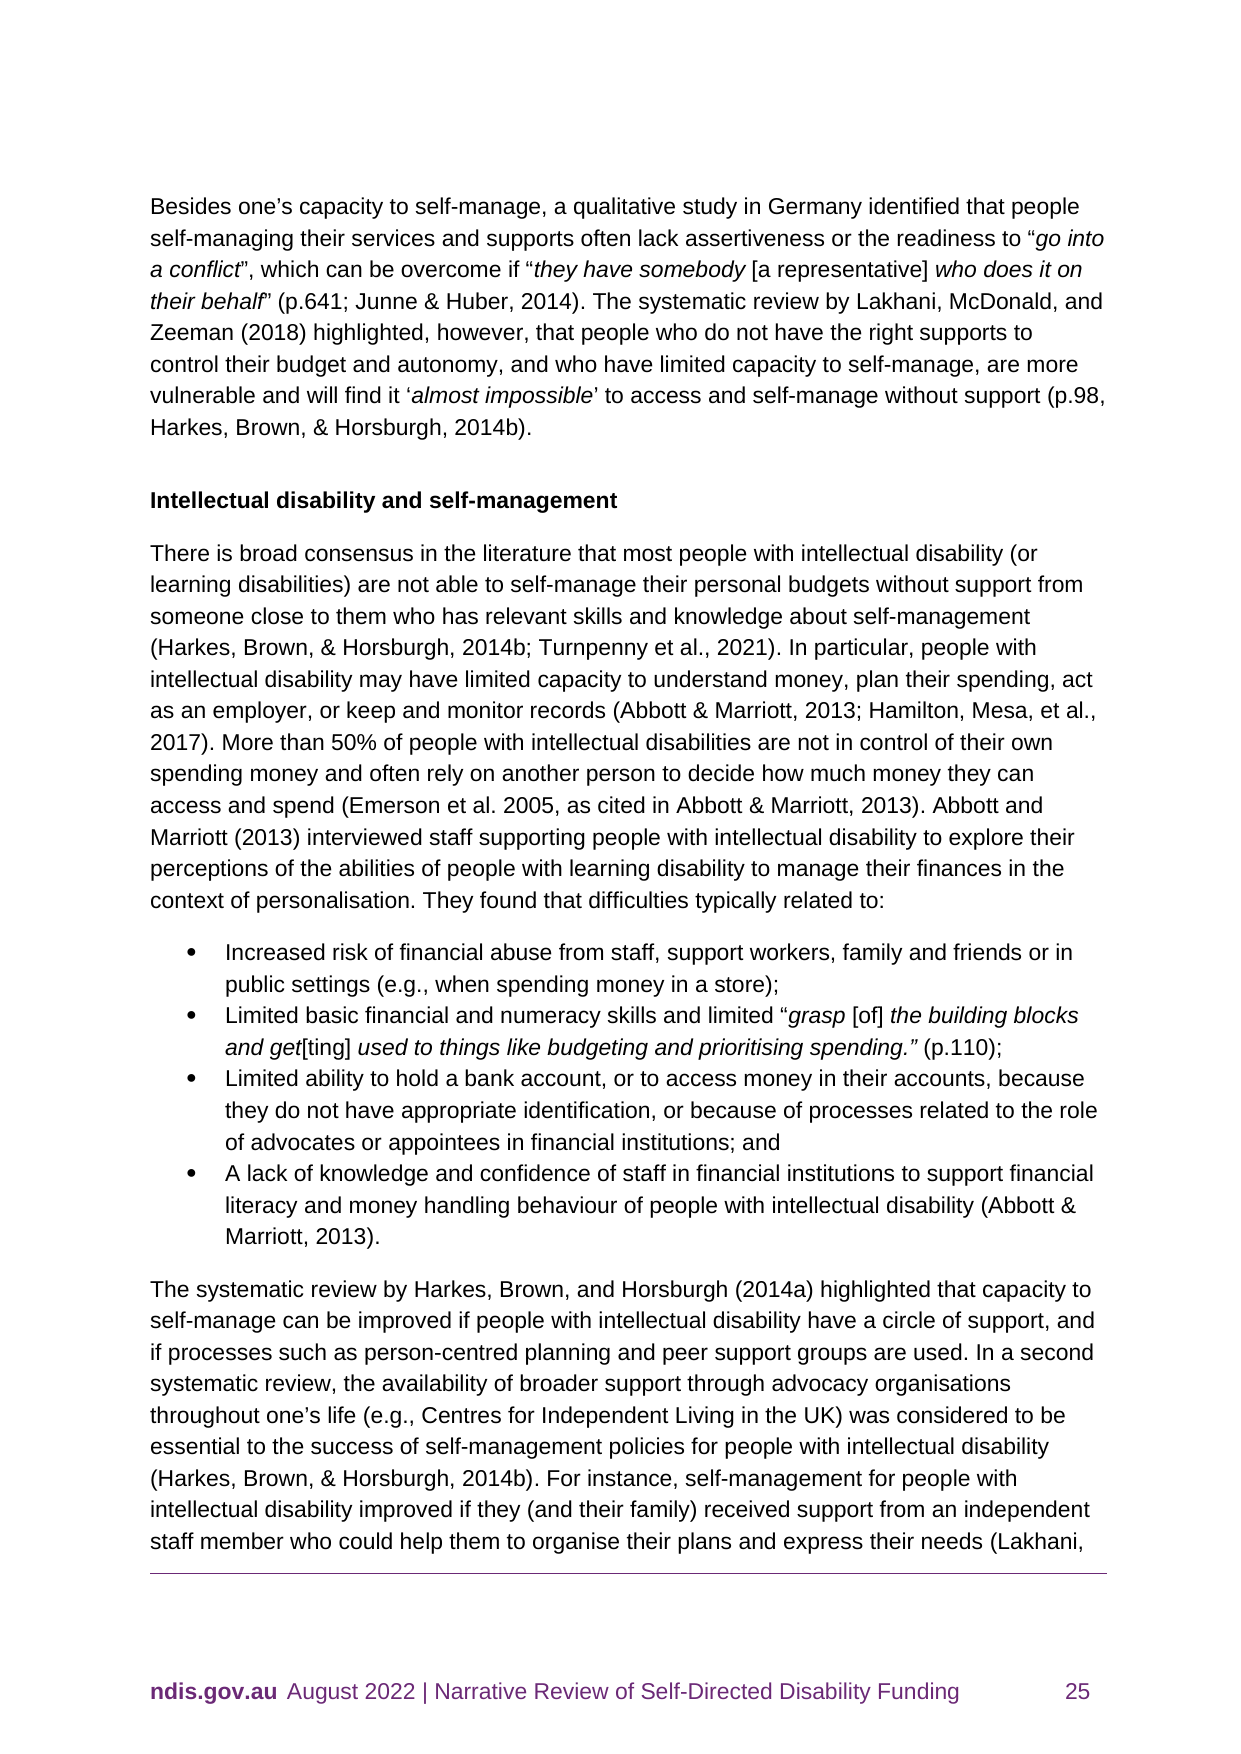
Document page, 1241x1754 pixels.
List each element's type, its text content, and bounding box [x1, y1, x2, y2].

text There is broad consensus in the literature that most people with intellectual disability (or learning disabilities) are not able to self-manage their personal budgets without support from someone close to them who has relevant skills and knowledge about self-management (Harkes, Brown, & Horsburgh, 2014b; Turnpenny et al., 2021). In particular, people with intellectual disability may have limited capacity to understand money, plan their spending, act as an employer, or keep and monitor records (Abbott & Marriott, 2013; Hamilton, Mesa, et al., 2017). More than 50% of people with intellectual disabilities are not in control of their own spending money and often rely on another person to decide how much money they can access and spend (Emerson et al. 2005, as cited in Abbott & Marriott, 2013). Abbott and Marriott (2013) interviewed staff supporting people with intellectual disability to explore their perceptions of the abilities of people with learning disability to manage their finances in the context of personalisation. They found that difficulties typically related to: [150, 539, 1107, 913]
list Limited ability to hold a bank account, or to access money in their accounts, because they do not have appropriate identification, or because of processes related to the role of advocates or appointees in financial institutions; and [187, 1065, 1107, 1155]
subtitle Intellectual disability and self-management [150, 487, 1107, 513]
list A lack of knowledge and confidence of staff in financial institutions to support financial literacy and money handling behaviour of people with intellectual disability (Abbott & Marriott, 2013). [187, 1160, 1107, 1249]
list Increased risk of financial abuse from staff, support workers, family and friends or in public settings (e.g., when spending money in a store); [187, 939, 1107, 997]
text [150, 1276, 1107, 1554]
text Besides one’s capacity to self-manage, a qualitative study in Germany identified that people self-managing their services and supports often lack assertiveness or the readiness to “go into a conflict”, which can be overcome if “they have somebody [a representative] who does it on their behalf” (p.641; Junne & Huber, 2014). The systematic review by Lakhani, McDonald, and Zeeman (2018) highlighted, however, that people who do not have the right supports to control their budget and autonomy, and who have limited capacity to self-manage, are more vulnerable and will find it ‘almost impossible’ to access and self-manage without support (p.98, Harkes, Brown, & Horsburgh, 2014b). [150, 193, 1107, 440]
list Limited basic financial and numeracy skills and limited “grasp [of] the building blocks and get[ting] used to things like budgeting and prioritising spending.” (p.110); [187, 1002, 1107, 1060]
